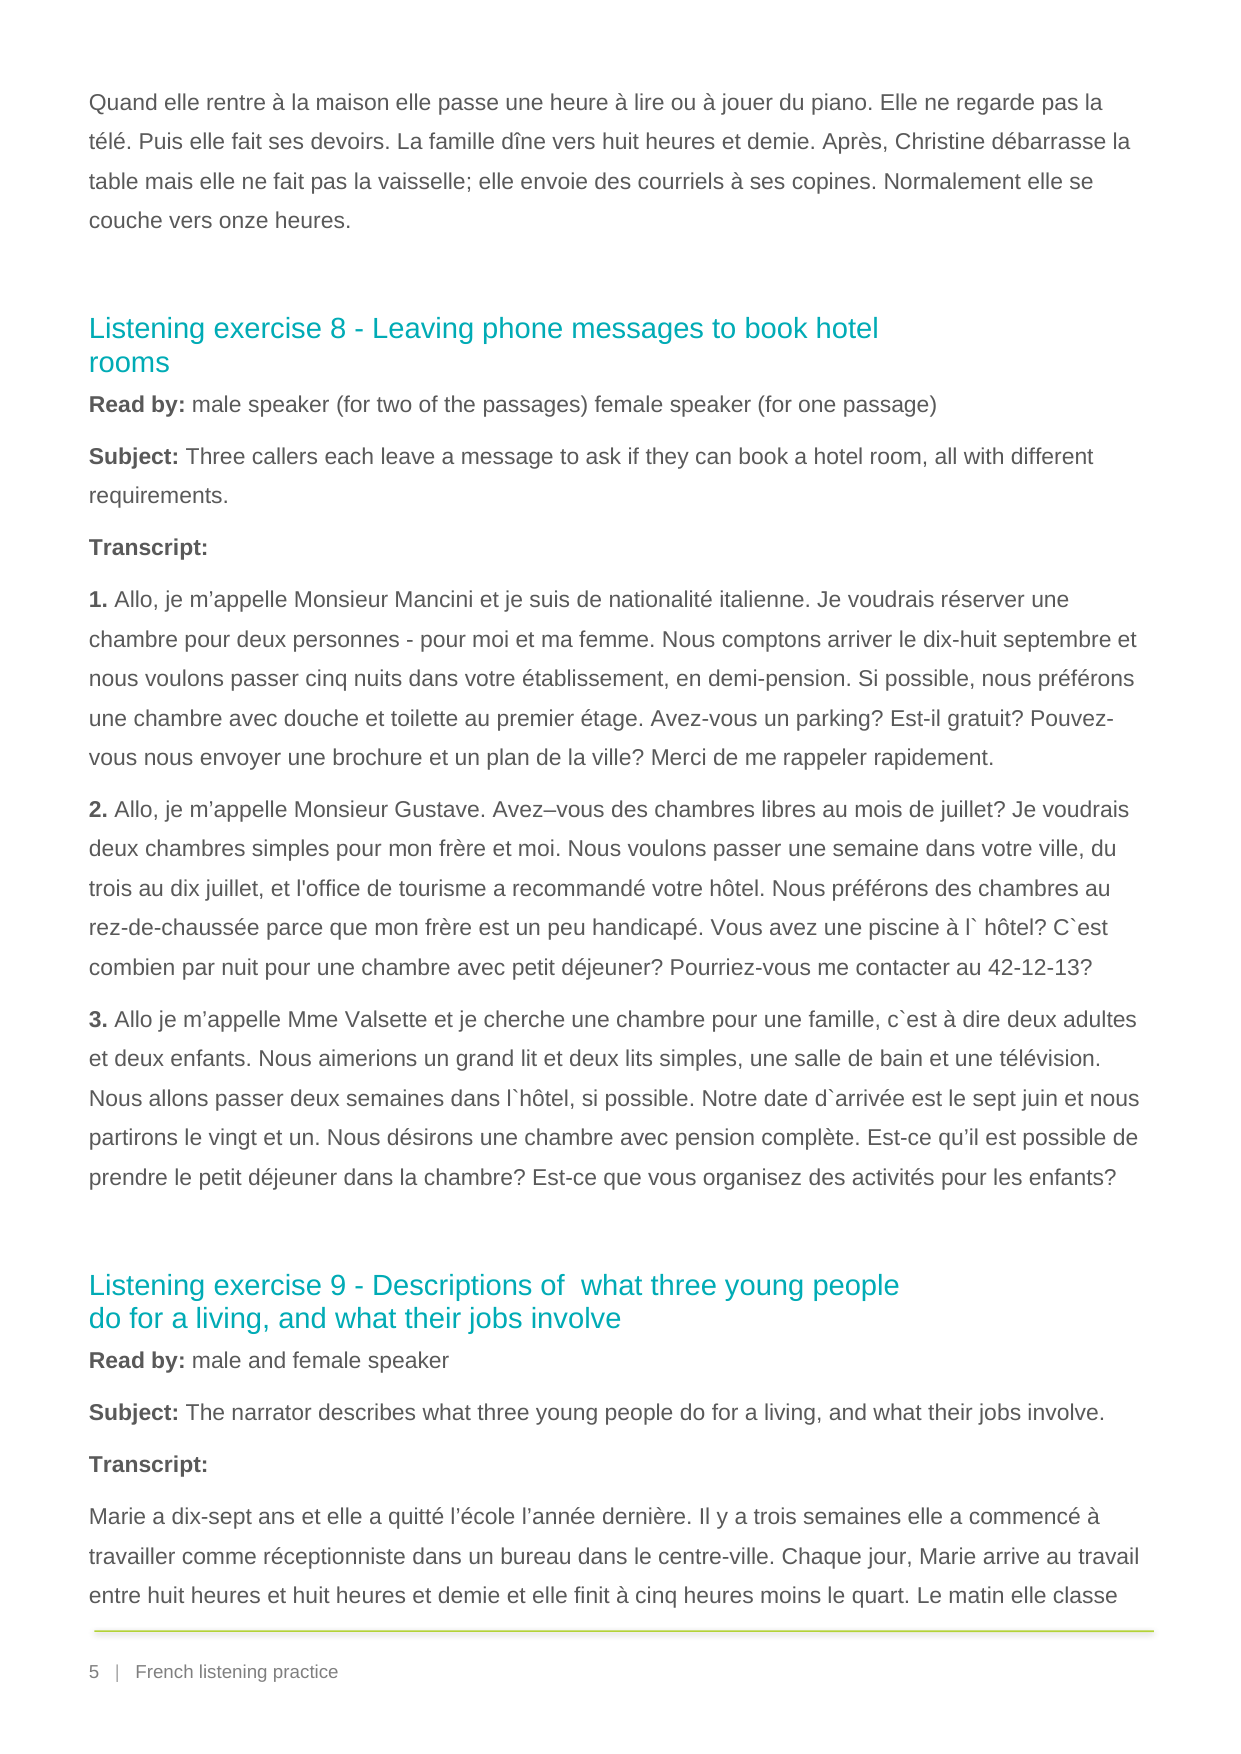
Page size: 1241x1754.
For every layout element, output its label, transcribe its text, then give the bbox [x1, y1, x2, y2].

subtitle Listening exercise 9 - Descriptions of what three young people do for a living, and what their jobs involve [89, 1268, 915, 1335]
subtitle Listening exercise 8 - Leaving phone messages to book hotel rooms [89, 311, 915, 378]
text Subject: Three callers each leave a message to ask if they can book a hotel room, all with different requirements. [89, 443, 1152, 508]
text Subject: The narrator describes what three young people do for a living, and what their jobs involve. [89, 1399, 1152, 1426]
text Read by: male and female speaker [89, 1347, 1152, 1374]
text Read by: male speaker (for two of the passages) female speaker (for one passage) [89, 391, 1152, 417]
text 2. Allo, je m’appelle Monsieur Gustave. Avez–vous des chambres libres au mois de juillet? Je voudrais deux chambres simples pour mon frère et moi. Nous voulons passer une semaine dans votre ville, du trois au dix juillet, et l'office de tourisme a recommandé votre hôtel. Nous préférons des chambres au rez-de-chaussée parce que mon frère est un peu handicapé. Vous avez une piscine à l` hôtel? C`est combien par nuit pour une chambre avec petit déjeuner? Pourriez-vous me contacter au 42-12-13? [89, 796, 1152, 980]
text Transcript: [89, 1451, 1152, 1478]
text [89, 1503, 1152, 1608]
text 3. Allo je m’appelle Mme Valsette et je cherche une chambre pour une famille, c`est à dire deux adultes et deux enfants. Nous aimerions un grand lit et deux lits simples, une salle de bain et une télévision. Nous allons passer deux semaines dans l`hôtel, si possible. Notre date d`arrivée est le sept juin et nous partirons le vingt et un. Nous désirons une chambre avec pension complète. Est-ce qu’il est possible de prendre le petit déjeuner dans la chambre? Est-ce que vous organisez des activités pour les enfants? [89, 1006, 1152, 1190]
text Quand elle rentre à la maison elle passe une heure à lire ou à jouer du piano. Elle ne regarde pas la télé. Puis elle fait ses devoirs. La famille dîne vers huit heures et demie. Après, Christine débarrasse la table mais elle ne fait pas la vaisselle; elle envoie des courriels à ses copines. Normalement elle se couche vers onze heures. [89, 89, 1152, 233]
text 1. Allo, je m’appelle Monsieur Mancini et je suis de nationalité italienne. Je voudrais réserver une chambre pour deux personnes - pour moi et ma femme. Nous comptons arriver le dix-huit septembre et nous voulons passer cinq nuits dans votre établissement, en demi-pension. Si possible, nous préférons une chambre avec douche et toilette au premier étage. Avez-vous un parking? Est-il gratuit? Pouvez-vous nous envoyer une brochure et un plan de la ville? Merci de me rappeler rapidement. [89, 586, 1152, 770]
text Transcript: [89, 534, 1152, 560]
